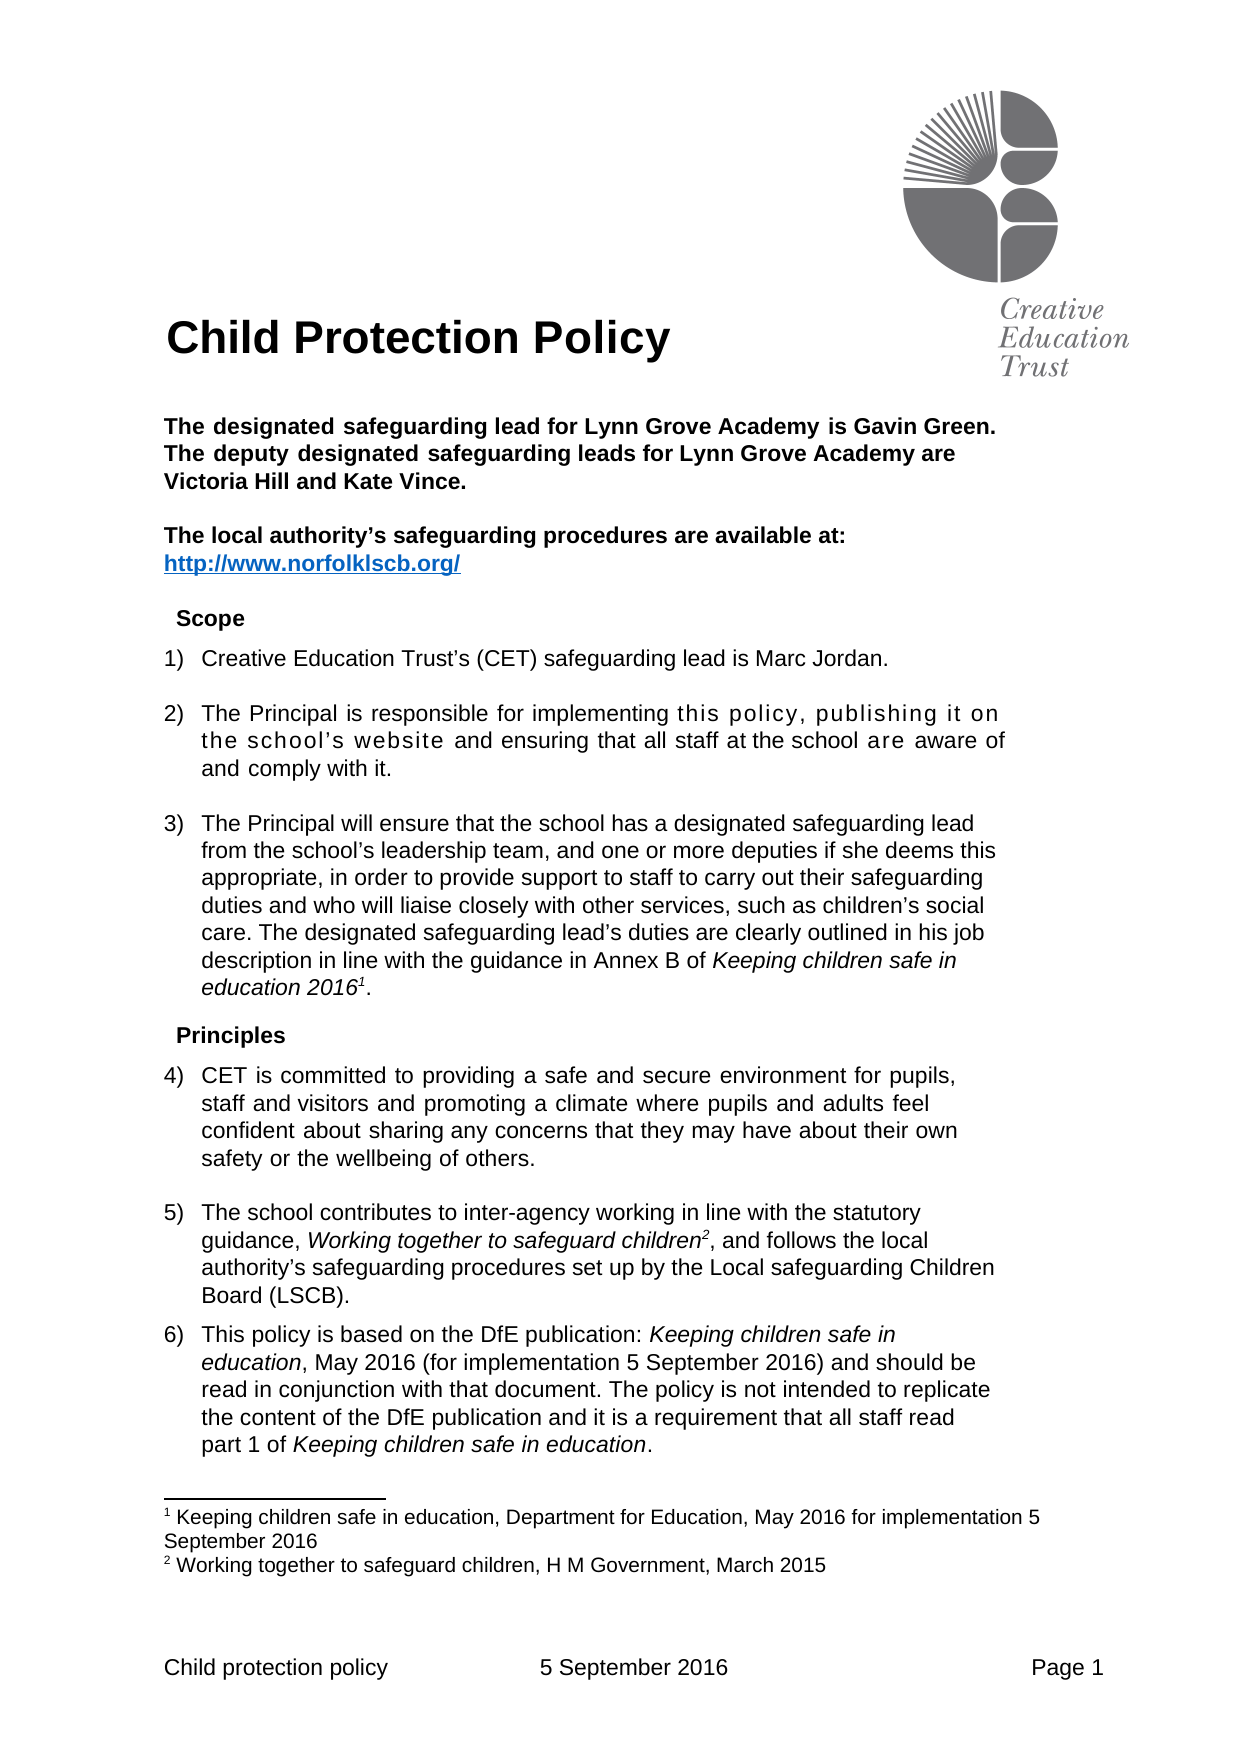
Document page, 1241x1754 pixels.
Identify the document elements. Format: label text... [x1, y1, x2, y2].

list This policy is based on the DfE publication: Keeping children safe in education, May 2016 (for implementation 5 September 2016) and should be read in conjunction with that document. The policy is not intended to replicate the content of the DfE publication and it is a requirement that all staff read part 1 of Keeping children safe in education. [164, 1321, 1002, 1457]
picture [889, 67, 1168, 413]
list CET is committed to providing a safe and secure environment for pupils, staff and visitors and promoting a climate where pupils and adults feel confident about sharing any concerns that they may have about their own safety or the wellbeing of others. [164, 1062, 1002, 1171]
list The Principal will ensure that the school has a designated safeguarding lead from the school’s leadership team, and one or more deputies if she deems this appropriate, in order to provide support to staff to carry out their safeguarding duties and who will liaise closely with other services, such as children’s social care. The designated safeguarding lead’s duties are clearly outlined in his job description in line with the guidance in Annex B of Keeping children safe in education 2016. [164, 809, 1017, 1000]
text The deputy designated safeguarding leads for Lynn Grove Academy are Victoria Hill and Kate Vince. [164, 440, 1027, 494]
text Principles [176, 1022, 1048, 1049]
text The local authority’s safeguarding procedures are available at: http://www.norfolklscb.org/ [164, 522, 1027, 576]
list Creative Education Trust’s (CET) safeguarding lead is Marc Jordan. [164, 645, 1017, 672]
text Child Protection Policy [166, 310, 1048, 363]
list The school contributes to inter-agency working in line with the statutory guidance, Working together to safeguard children, and follows the local authority’s safeguarding procedures set up by the Local safeguarding Children Board (LSCB). [164, 1199, 1002, 1308]
list The Principal is responsible for implementing this policy, publishing it on the school’s website and ensuring that all staff at the school are aware of and comply with it. [164, 700, 1017, 781]
text Scope [176, 605, 1048, 631]
text The designated safeguarding lead for Lynn Grove Academy is Gavin Green. [164, 413, 1027, 439]
